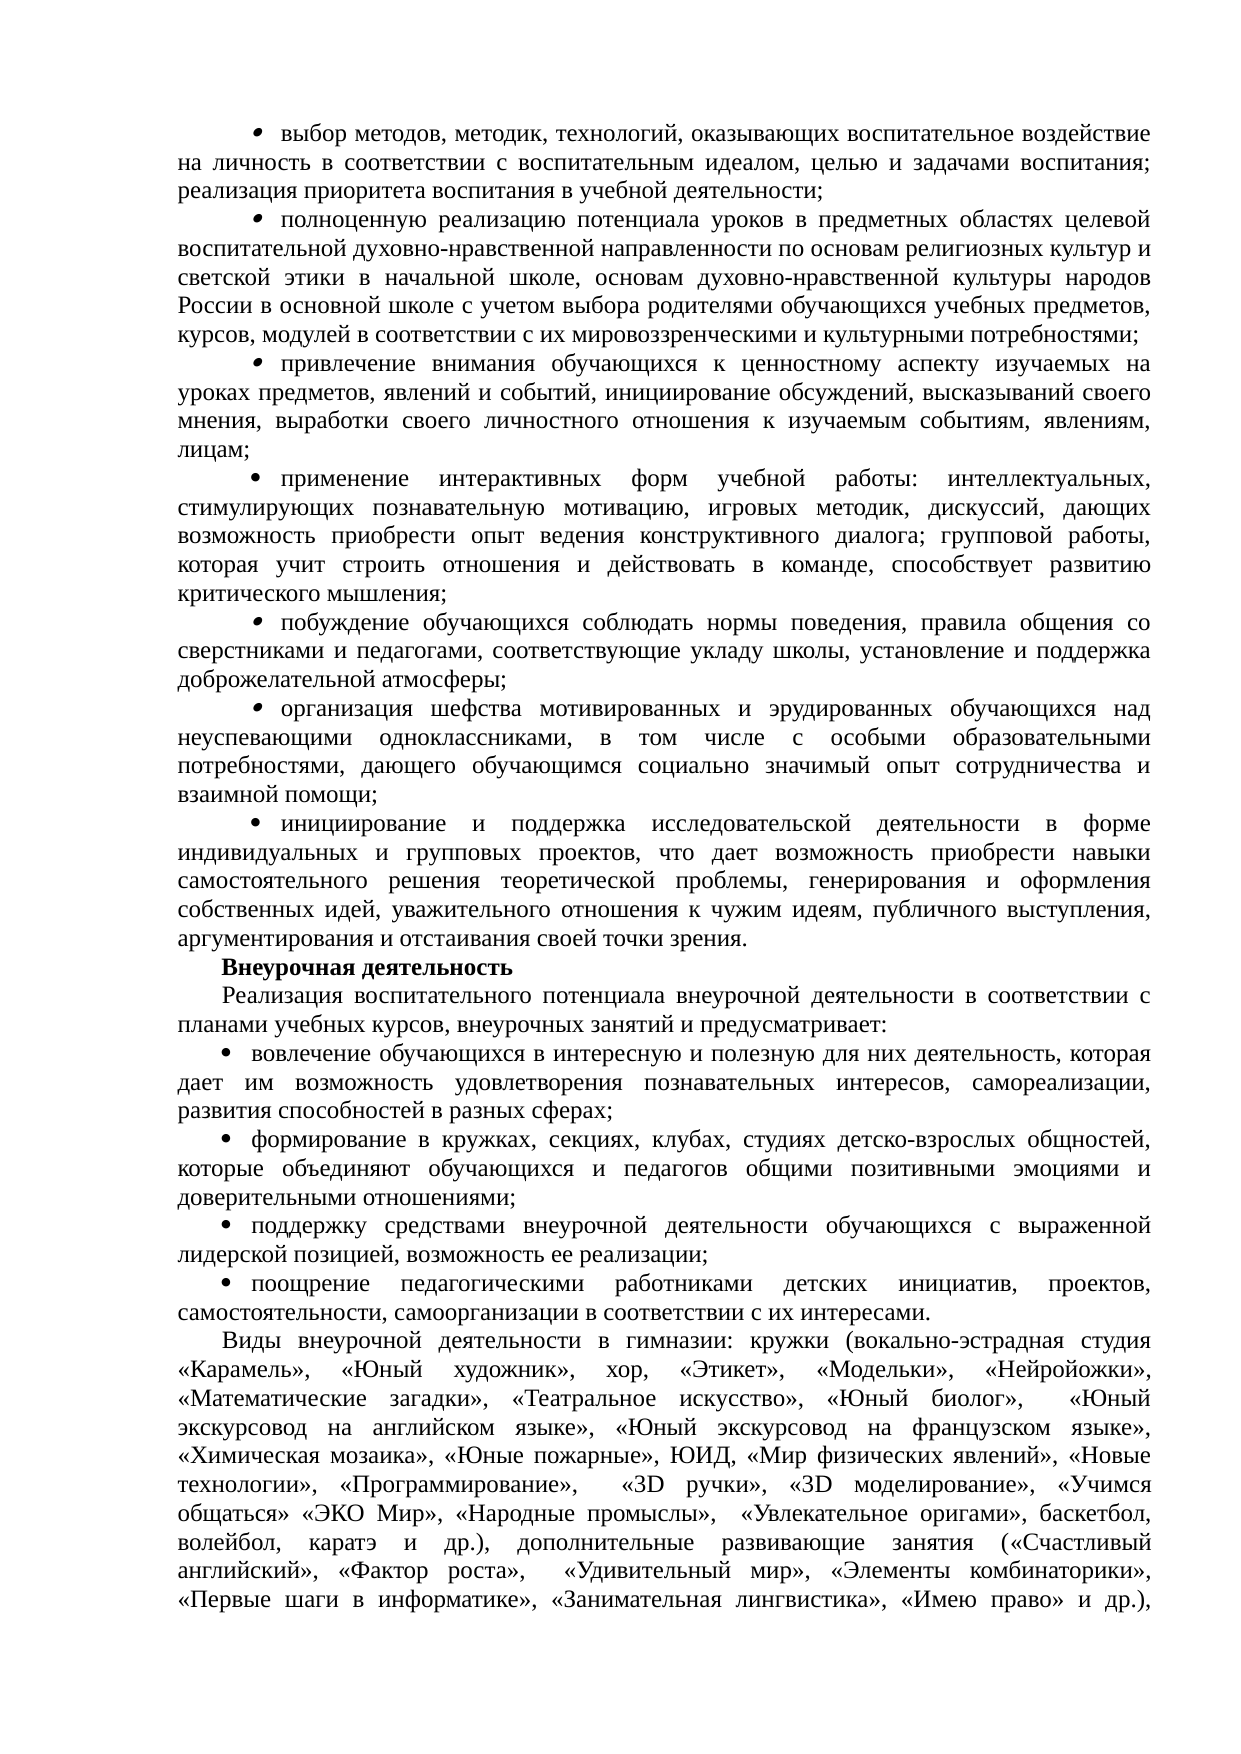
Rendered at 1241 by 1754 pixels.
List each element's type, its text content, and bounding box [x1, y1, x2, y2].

list поддержку средствами внеурочной деятельности обучающихся с выраженной лидерской позицией, возможность ее реализации; [177, 1211, 1152, 1268]
text Внеурочная деятельность [177, 952, 1152, 981]
list формирование в кружках, секциях, клубах, студиях детско-взрослых общностей, которые объединяют обучающихся и педагогов общими позитивными эмоциями и доверительными отношениями; [177, 1124, 1152, 1211]
list инициирование и поддержка исследовательской деятельности в форме индивидуальных и групповых проектов, что дает возможность приобрести навыки самостоятельного решения теоретической проблемы, генерирования и оформления собственных идей, уважительного отношения к чужим идеям, публичного выступления, аргументирования и отстаивания своей точки зрения. [177, 808, 1152, 952]
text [177, 1326, 1152, 1613]
list применение интерактивных форм учебной работы: интеллектуальных, стимулирующих познавательную мотивацию, игровых методик, дискуссий, дающих возможность приобрести опыт ведения конструктивного диалога; групповой работы, которая учит строить отношения и действовать в команде, способствует развитию критического мышления; [177, 463, 1152, 607]
list организация шефства мотивированных и эрудированных обучающихся над неуспевающими одноклассниками, в том числе с особыми образовательными потребностями, дающего обучающимся социально значимый опыт сотрудничества и взаимной помощи; [177, 693, 1152, 808]
list вовлечение обучающихся в интересную и полезную для них деятельность, которая дает им возможность удовлетворения познавательных интересов, самореализации, развития способностей в разных сферах; [177, 1038, 1152, 1124]
list привлечение внимания обучающихся к ценностному аспекту изучаемых на уроках предметов, явлений и событий, инициирование обсуждений, высказываний своего мнения, выработки своего личностного отношения к изучаемым событиям, явлениям, лицам; [177, 348, 1152, 463]
text Реализация воспитательного потенциала внеурочной деятельности в соответствии с планами учебных курсов, внеурочных занятий и предусматривает: [177, 981, 1152, 1038]
list полноценную реализацию потенциала уроков в предметных областях целевой воспитательной духовно-нравственной направленности по основам религиозных культур и светской этики в начальной школе, основам духовно-нравственной культуры народов России в основной школе с учетом выбора родителями обучающихся учебных предметов, курсов, модулей в соответствии с их мировоззренческими и культурными потребностями; [177, 204, 1152, 348]
list поощрение педагогическими работниками детских инициатив, проектов, самостоятельности, самоорганизации в соответствии с их интересами. [177, 1268, 1152, 1326]
list выбор методов, методик, технологий, оказывающих воспитательное воздействие на личность в соответствии с воспитательным идеалом, целью и задачами воспитания; реализация приоритета воспитания в учебной деятельности; [177, 118, 1152, 204]
list побуждение обучающихся соблюдать нормы поведения, правила общения со сверстниками и педагогами, соответствующие укладу школы, установление и поддержка доброжелательной атмосферы; [177, 607, 1152, 693]
